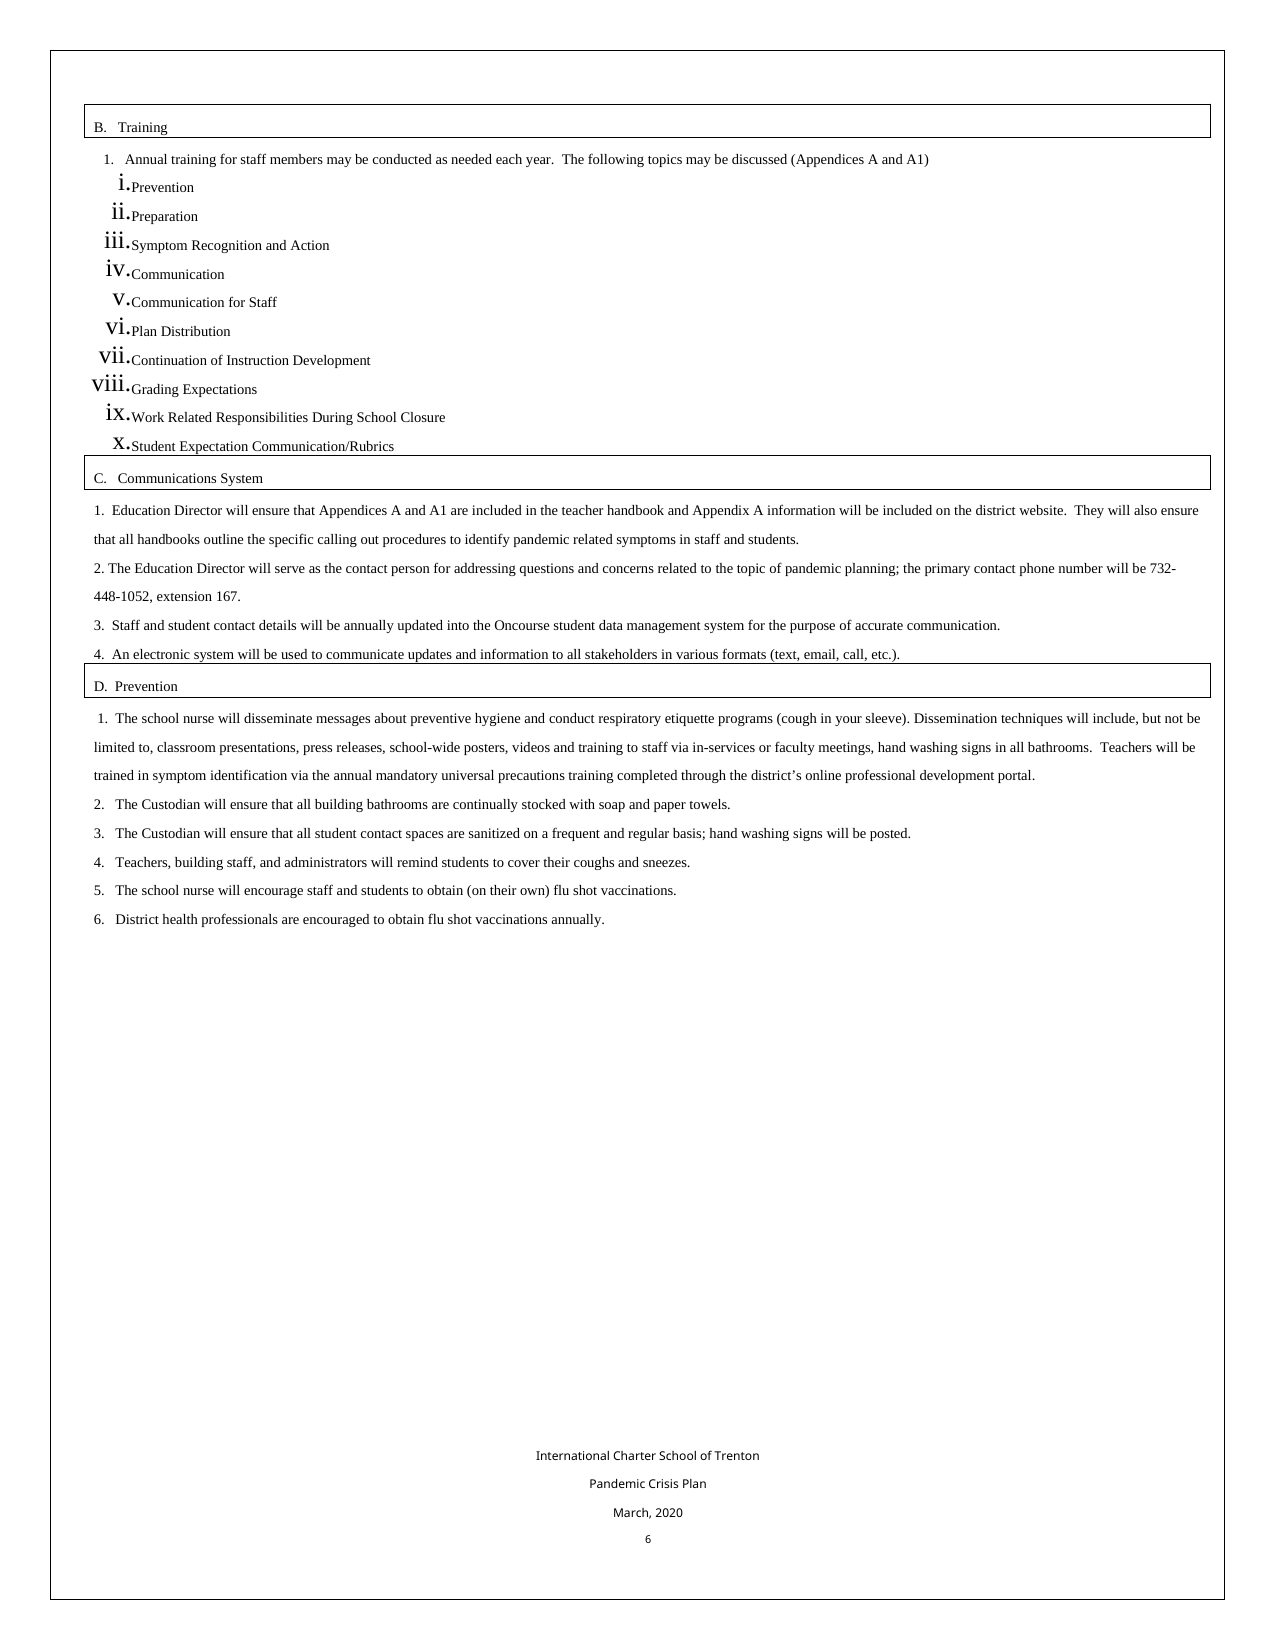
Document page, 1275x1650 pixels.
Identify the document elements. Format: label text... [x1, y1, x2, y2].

list Symptom Recognition and Action [131, 225, 1202, 253]
list Continuation of Instruction Development [131, 340, 1202, 368]
list Work Related Responsibilities During School Closure [131, 397, 1202, 426]
list Student Expectation Communication/Rubrics [131, 426, 1202, 455]
text 3. Staff and student contact details will be annually updated into the Oncourse student data management system for the purpose of accurate communication. [93, 605, 1202, 634]
list Preparation [131, 196, 1202, 225]
text 4. An electronic system will be used to communicate updates and information to all stakeholders in various formats (text, email, call, etc.). [93, 634, 1202, 662]
list Plan Distribution [131, 311, 1202, 340]
list Communication [131, 253, 1202, 282]
list Grading Expectations [131, 368, 1202, 397]
text 2. The Custodian will ensure that all building bathrooms are continually stocked with soap and paper towels. [93, 784, 1202, 813]
text 1. Annual training for staff members may be conducted as needed each year. The following topics may be discussed (Appendices A and A1) [103, 138, 1202, 167]
text C. Communications System [85, 456, 1210, 489]
text 3. The Custodian will ensure that all student contact spaces are sanitized on a frequent and regular basis; hand washing signs will be posted. [93, 813, 1202, 841]
text 4. Teachers, building staff, and administrators will remind students to cover their coughs and sneezes. [93, 841, 1202, 870]
list Communication for Staff [131, 282, 1202, 311]
text 6. District health professionals are encouraged to obtain flu shot vaccinations annually. [93, 899, 1202, 928]
list Prevention [131, 167, 1202, 196]
text 1. Education Director will ensure that Appendices A and A1 are included in the teacher handbook and Appendix A information will be included on the district website. They will also ensure that all handbooks outline the specific calling out procedures to identify pandemic related symptoms in staff and students. [93, 490, 1202, 547]
text 5. The school nurse will encourage staff and students to obtain (on their own) flu shot vaccinations. [93, 870, 1202, 899]
text 1. The school nurse will disseminate messages about preventive hygiene and conduct respiratory etiquette programs (cough in your sleeve). Dissemination techniques will include, but not be limited to, classroom presentations, press releases, school-wide posters, videos and training to staff via in-services or faculty meetings, hand washing signs in all bathrooms. Teachers will be trained in symptom identification via the annual mandatory universal precautions training completed through the district’s online professional development portal. [93, 698, 1202, 784]
text D. Prevention [85, 664, 1210, 697]
text B. Training [85, 105, 1210, 137]
text 2. The Education Director will serve as the contact person for addressing questions and concerns related to the topic of pandemic planning; the primary contact phone number will be 732-448-1052, extension 167. [93, 547, 1202, 605]
